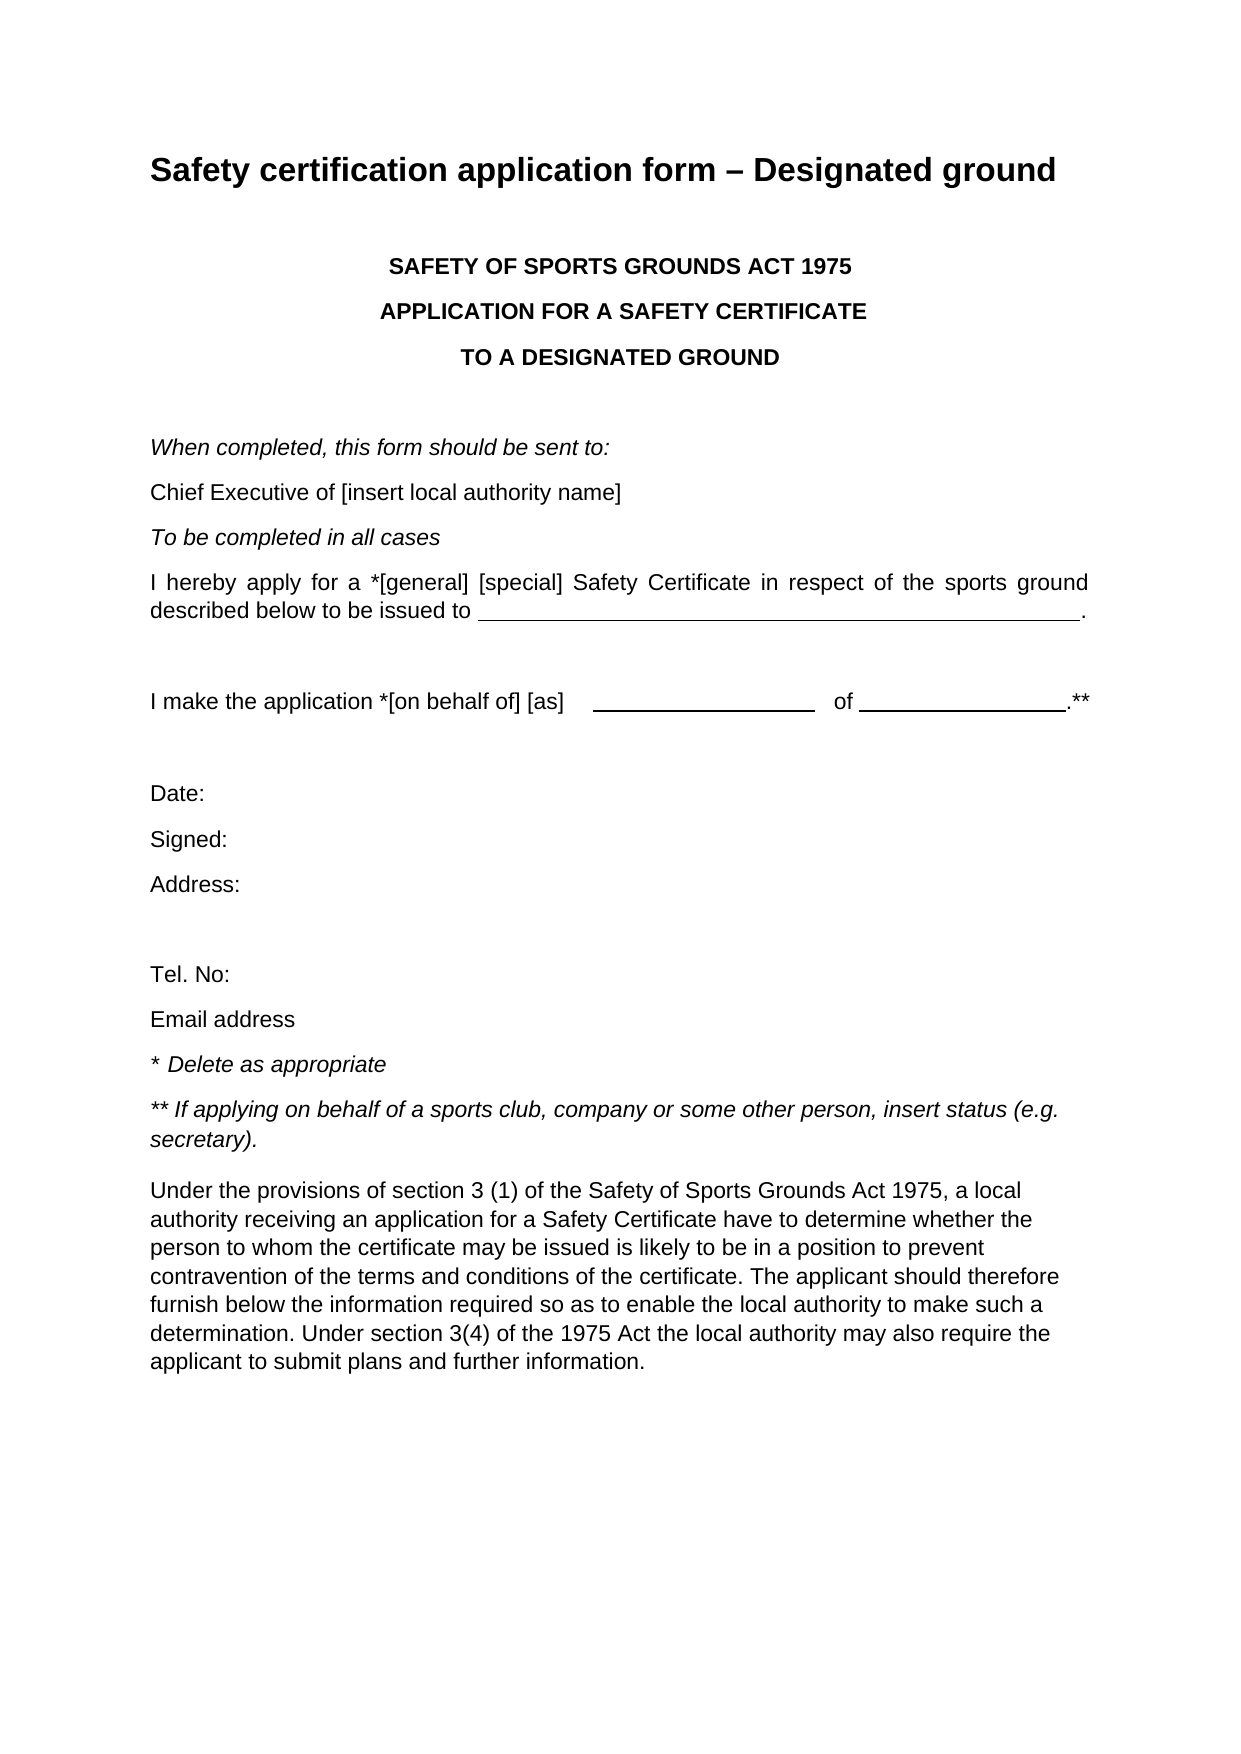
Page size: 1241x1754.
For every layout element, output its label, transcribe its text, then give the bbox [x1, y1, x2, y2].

text * Delete as appropriate [150, 1051, 1090, 1077]
text SAFETY OF SPORTS GROUNDS ACT 1975 [150, 253, 1090, 279]
text Address: [150, 871, 1090, 897]
text Tel. No: [150, 961, 1090, 987]
text Date: [150, 780, 1090, 807]
text Chief Executive of [insert local authority name] [150, 479, 1090, 505]
text Under the provisions of section 3 (1) of the Safety of Sports Grounds Act 1975, a local authority receiving an application for a Safety Certificate have to determine whether the person to whom the certificate may be issued is likely to be in a position to prevent contravention of the terms and conditions of the certificate. The applicant should therefore furnish below the information required so as to enable the local authority to make such a determination. Under section 3(4) of the 1975 Act the local authority may also require the applicant to submit plans and further information. [150, 1177, 1090, 1374]
text Safety certification application form – Designated ground [150, 150, 1090, 188]
text APPLICATION FOR A SAFETY CERTIFICATE [150, 298, 1090, 325]
text I make the application *[on behalf of] [as] of .** [150, 688, 1090, 714]
text TO A DESIGNATED GROUND [150, 343, 1090, 370]
text ** If applying on behalf of a sports club, company or some other person, insert status (e.g. secretary). [150, 1096, 1090, 1153]
text When completed, this form should be sent to: [150, 434, 1090, 460]
text Signed: [150, 826, 1090, 852]
text I hereby apply for a *[general] [special] Safety Certificate in respect of the sports ground described below to be issued to . [150, 569, 1090, 624]
text To be completed in all cases [150, 524, 1090, 550]
text Email address [150, 1006, 1090, 1032]
